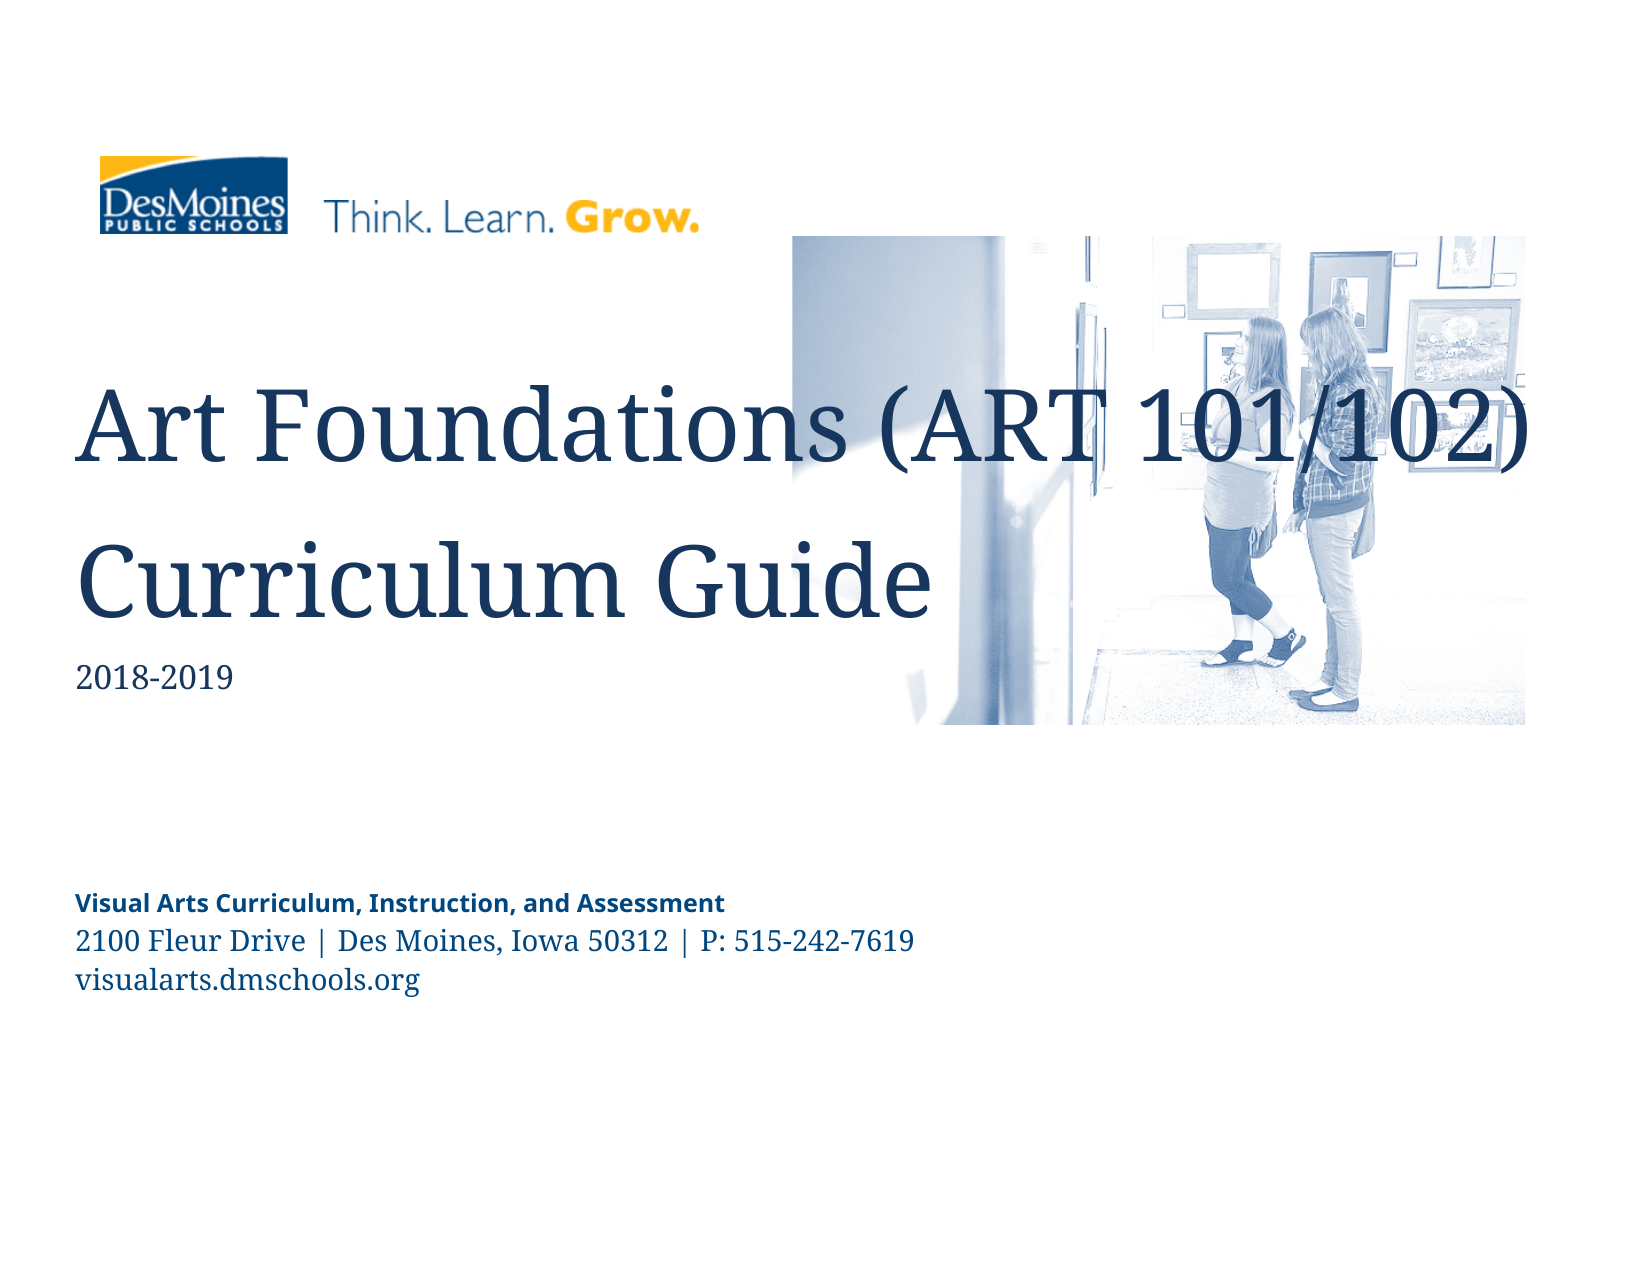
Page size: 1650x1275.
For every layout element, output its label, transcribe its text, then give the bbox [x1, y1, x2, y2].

text Art Foundations (ART 101/102) Curriculum Guide 2018-2019 [75, 354, 1575, 699]
picture [323, 200, 699, 233]
picture [100, 156, 288, 234]
text Visual Arts Curriculum, Instruction, and Assessment 2100 Fleur Drive | Des Moines, Iowa 50312 | P: 515-242-7619 visualarts.dmschools.org [75, 886, 1575, 999]
